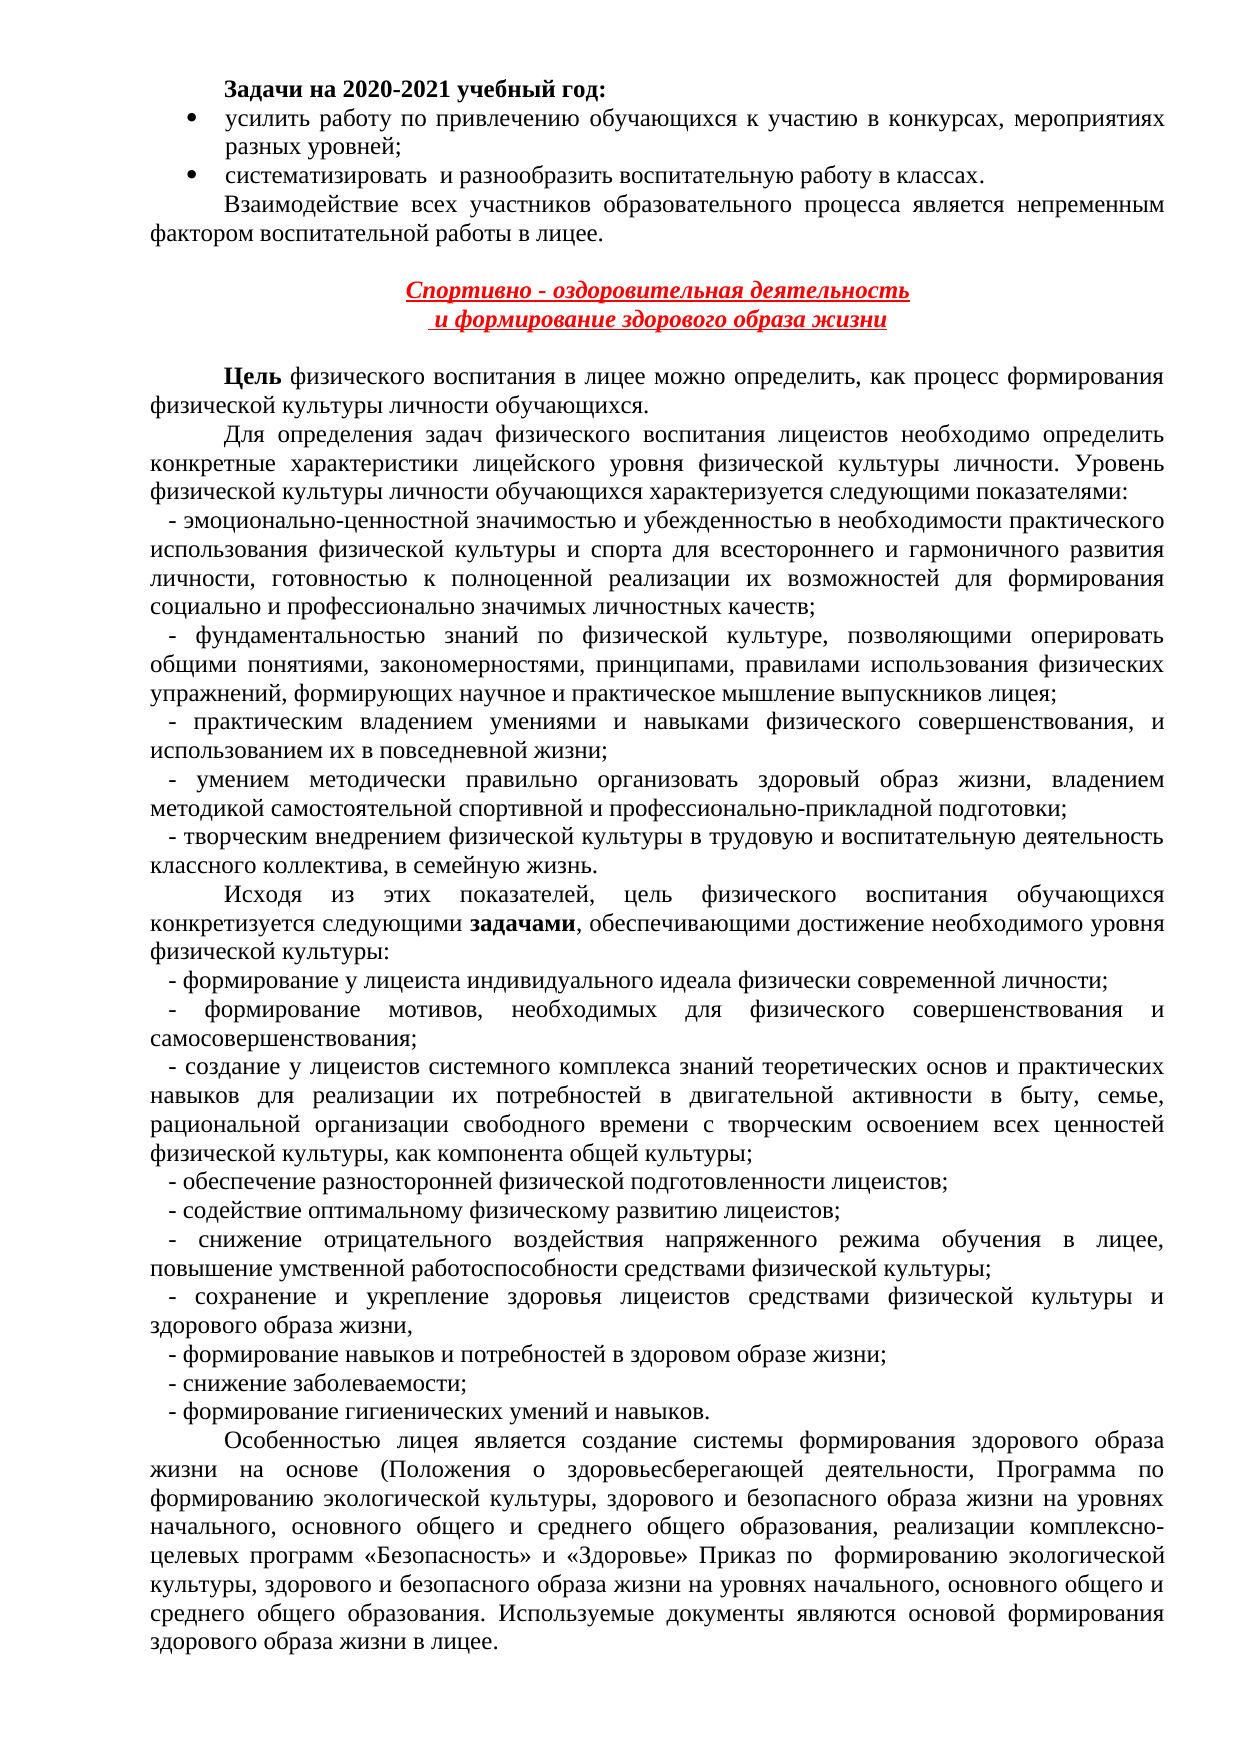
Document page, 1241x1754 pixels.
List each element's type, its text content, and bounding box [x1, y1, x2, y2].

text Задачи на 2020-2021 учебный год: [150, 74, 1165, 103]
text - формирование гигиенических умений и навыков. [150, 1396, 1165, 1425]
text Особенностью лицея является создание системы формирования здорового образа жизни на основе (Положения о здоровьесберегающей деятельности, Программа по формированию экологической культуры, здорового и безопасного образа жизни на уровнях начального, основного общего и среднего общего образования, реализации комплексно-целевых программ «Безопасность» и «Здоровье» Приказ по формированию экологической культуры, здорового и безопасного образа жизни на уровнях начального, основного общего и среднего общего образования. Используемые документы являются основой формирования здорового образа жизни в лицее. [150, 1425, 1165, 1655]
text - творческим внедрением физической культуры в трудовую и воспитательную деятельность классного коллектива, в семейную жизнь. [150, 821, 1165, 879]
list усилить работу по привлечению обучающихся к участию в конкурсах, мероприятиях разных уровней; [187, 103, 1165, 160]
text - формирование мотивов, необходимых для физического совершенствования и самосовершенствования; [150, 994, 1165, 1051]
text - снижение заболеваемости; [150, 1368, 1165, 1396]
text Исходя из этих показателей, цель физического воспитания обучающихся конкретизуется следующими задачами, обеспечивающими достижение необходимого уровня физической культуры: [150, 879, 1165, 965]
text - фундаментальностью знаний по физической культуре, позволяющими оперировать общими понятиями, закономерностями, принципами, правилами использования физических упражнений, формирующих научное и практическое мышление выпускников лицея; [150, 620, 1165, 706]
text и формирование здорового образа жизни [150, 304, 1165, 333]
text Спортивно - оздоровительная деятельность [150, 275, 1165, 304]
text - обеспечение разносторонней физической подготовленности лицеистов; [150, 1166, 1165, 1195]
text - содействие оптимальному физическому развитию лицеистов; [150, 1195, 1165, 1224]
list систематизировать и разнообразить воспитательную работу в классах. [187, 160, 1165, 189]
text - формирование у лицеиста индивидуального идеала физически современной личности; [150, 965, 1165, 994]
text Для определения задач физического воспитания лицеистов необходимо определить конкретные характеристики лицейского уровня физической культуры личности. Уровень физической культуры личности обучающихся характеризуется следующими показателями: [150, 419, 1165, 505]
text - сохранение и укрепление здоровья лицеистов средствами физической культуры и здорового образа жизни, [150, 1281, 1165, 1339]
text Взаимодействие всех участников образовательного процесса является непременным фактором воспитательной работы в лицее. [150, 189, 1165, 246]
text - снижение отрицательного воздействия напряженного режима обучения в лицее, повышение умственной работоспособности средствами физической культуры; [150, 1224, 1165, 1281]
text - практическим владением умениями и навыками физического совершенствования, и использованием их в повседневной жизни; [150, 706, 1165, 764]
text Цель физического воспитания в лицее можно определить, как процесс формирования физической культуры личности обучающихся. [150, 361, 1165, 419]
text - умением методически правильно организовать здоровый образ жизни, владением методикой самостоятельной спортивной и профессионально-прикладной подготовки; [150, 764, 1165, 821]
text - создание у лицеистов системного комплекса знаний теоретических основ и практических навыков для реализации их потребностей в двигательной активности в быту, семье, рациональной организации свободного времени с творческим освоением всех ценностей физической культуры, как компонента общей культуры; [150, 1051, 1165, 1166]
text - эмоционально-ценностной значимостью и убежденностью в необходимости практического использования физической культуры и спорта для всестороннего и гармоничного развития личности, готовностью к полноценной реализации их возможностей для формирования социально и профессионально значимых личностных качеств; [150, 505, 1165, 620]
text - формирование навыков и потребностей в здоровом образе жизни; [150, 1339, 1165, 1368]
